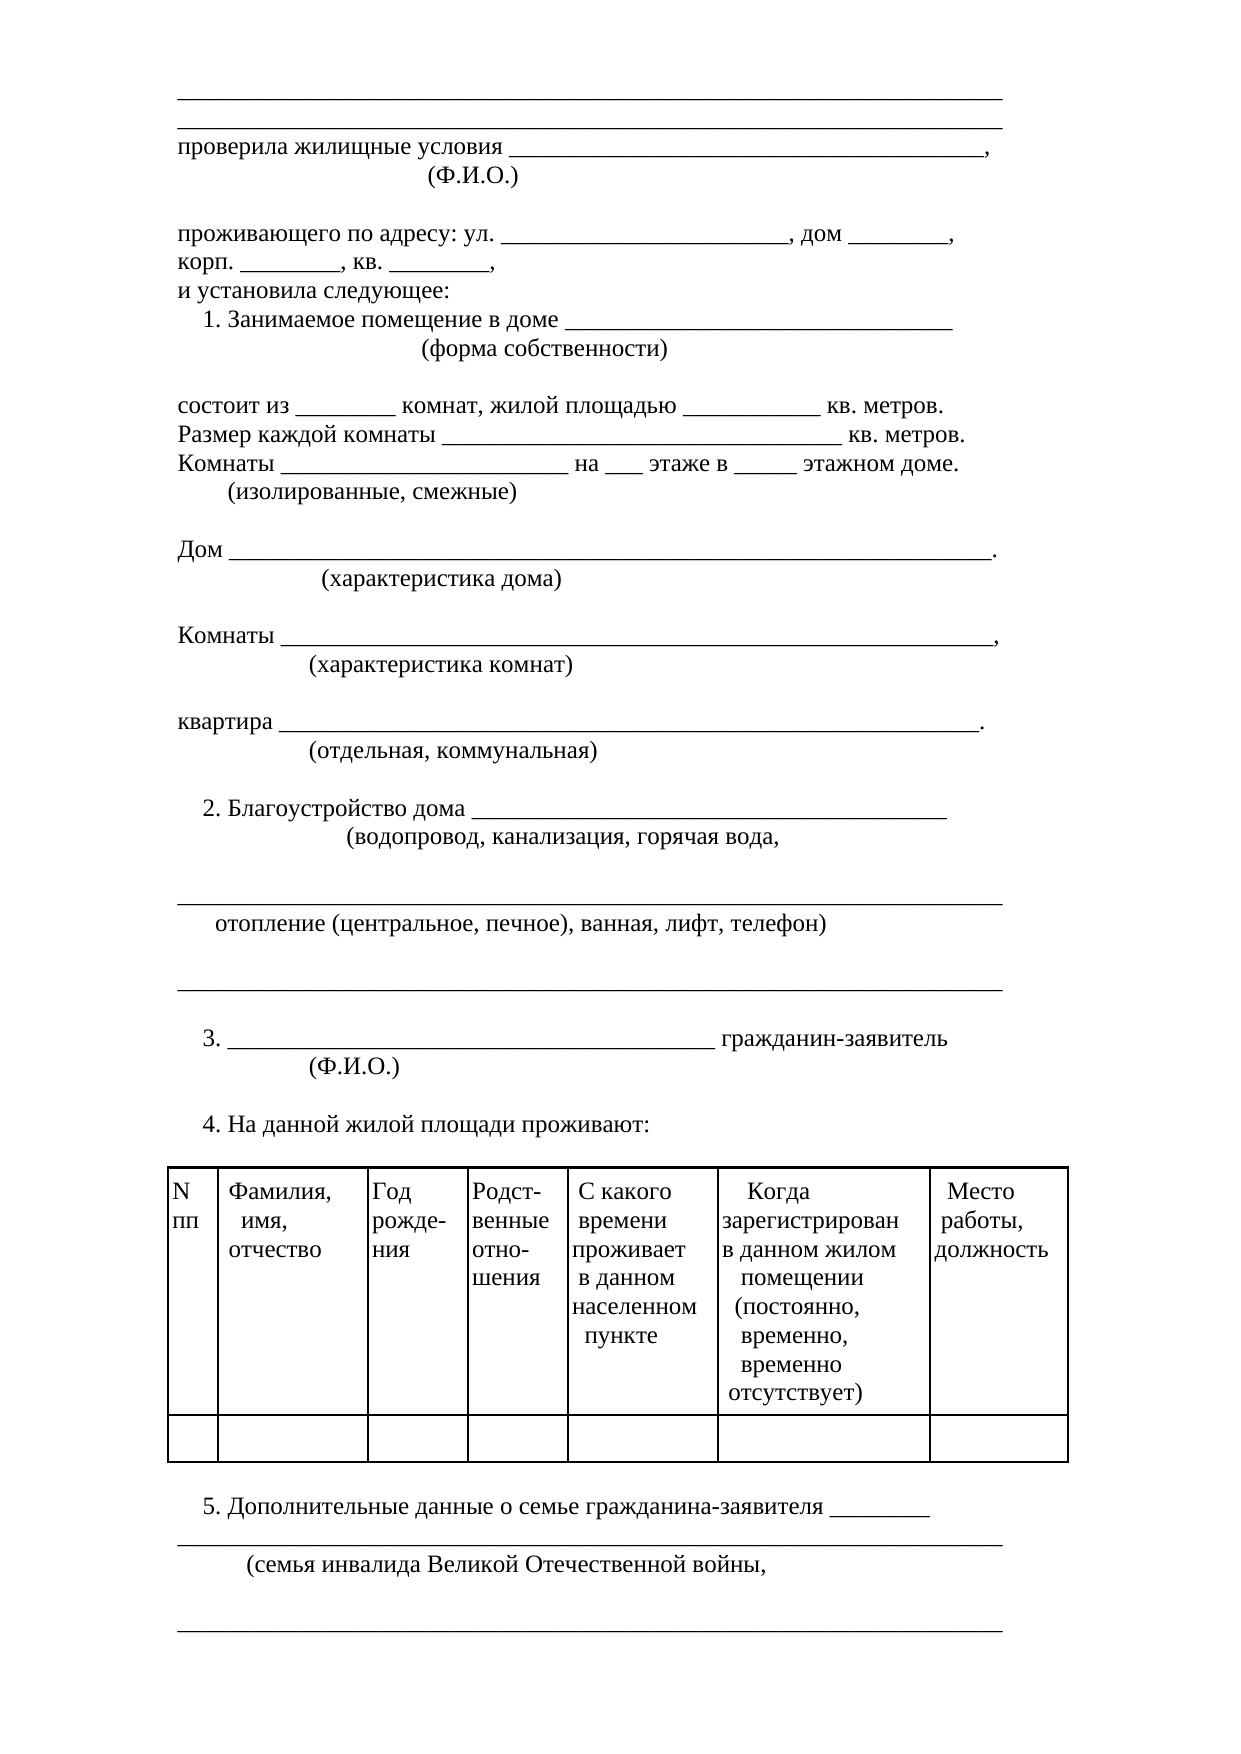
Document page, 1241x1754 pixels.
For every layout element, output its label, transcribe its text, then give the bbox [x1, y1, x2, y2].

text 4. На данной жилой площади проживают: [177, 1109, 1152, 1138]
text __________________________________________________________________ [177, 1520, 1152, 1549]
text (изолированные, смежные) [177, 476, 1152, 505]
text Комнаты _______________________ на ___ этаже в _____ этажном доме. [177, 448, 1152, 476]
text (форма собственности) [177, 333, 1152, 361]
text корп. ________, кв. ________, [177, 246, 1152, 275]
text отопление (центральное, печное), ванная, лифт, телефон) [177, 908, 1152, 936]
text __________________________________________________________________ [177, 1606, 1152, 1635]
text (характеристика комнат) [177, 649, 1152, 678]
table_cell [369, 1416, 467, 1461]
text (Ф.И.О.) [177, 1051, 1152, 1080]
table_header С какого времени проживает в данном населенном пункте [569, 1169, 717, 1414]
text (Ф.И.О.) [177, 160, 1152, 189]
text Размер каждой комнаты ________________________________ кв. метров. [177, 419, 1152, 448]
text __________________________________________________________________ [177, 879, 1152, 908]
text Комнаты _________________________________________________________, [177, 620, 1152, 649]
text квартира ________________________________________________________. [177, 706, 1152, 735]
table_header Год рожде- ния [369, 1169, 467, 1414]
text проживающего по адресу: ул. _______________________, дом ________, [177, 218, 1152, 246]
table_header Фамилия, имя, отчество [219, 1169, 367, 1414]
text (водопровод, канализация, горячая вода, [177, 821, 1152, 850]
table_cell [719, 1416, 929, 1461]
table_cell [469, 1416, 567, 1461]
text (отдельная, коммунальная) [177, 735, 1152, 764]
text (семья инвалида Великой Отечественной войны, [177, 1549, 1152, 1578]
text Дом _____________________________________________________________. [177, 534, 1152, 563]
text состоит из ________ комнат, жилой площадью ___________ кв. метров. [177, 390, 1152, 419]
text __________________________________________________________________ [177, 103, 1152, 131]
table_cell [169, 1416, 217, 1461]
table_header Родст- венные отно- шения [469, 1169, 567, 1414]
text (характеристика дома) [177, 563, 1152, 591]
text 5. Дополнительные данные о семье гражданина-заявителя ________ [177, 1491, 1152, 1520]
text __________________________________________________________________ [177, 74, 1152, 103]
table_header Когда зарегистрирован в данном жилом помещении (постоянно, временно, временно отсутствует) [719, 1169, 929, 1414]
text __________________________________________________________________ [177, 965, 1152, 994]
text и установила следующее: [177, 275, 1152, 304]
text 2. Благоустройство дома ______________________________________ [177, 793, 1152, 821]
table_cell [219, 1416, 367, 1461]
table_header N пп [169, 1169, 217, 1414]
text 3. _______________________________________ гражданин-заявитель [177, 1023, 1152, 1051]
text 1. Занимаемое помещение в доме _______________________________ [177, 304, 1152, 333]
table_cell [931, 1416, 1067, 1461]
table_cell [569, 1416, 717, 1461]
table_header Место работы, должность [931, 1169, 1067, 1414]
text проверила жилищные условия ______________________________________, [177, 131, 1152, 160]
